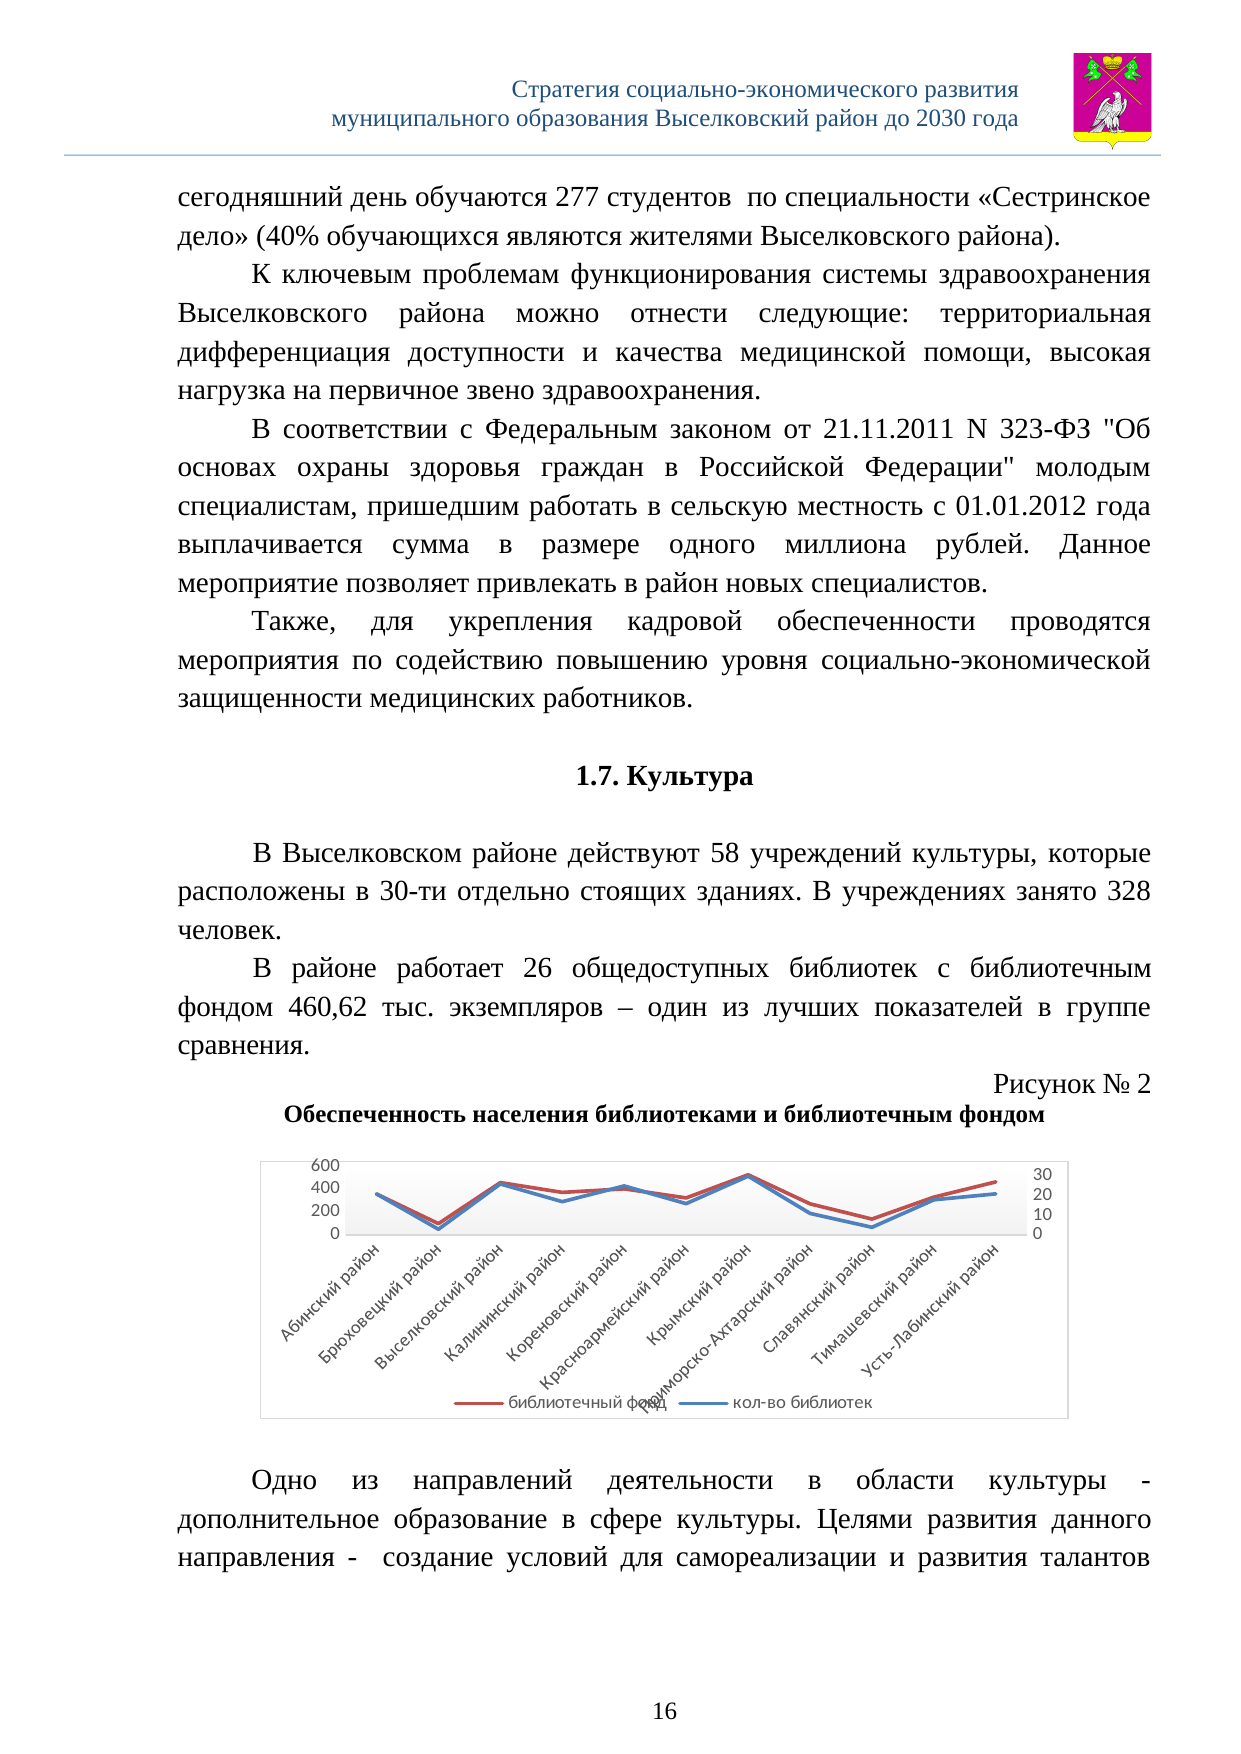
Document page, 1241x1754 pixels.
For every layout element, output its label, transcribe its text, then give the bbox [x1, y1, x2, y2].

text Также, для укрепления кадровой обеспеченности проводятся мероприятия по содействию повышению уровня социально-экономической защищенности медицинских работников. [177, 603, 1152, 714]
text В районе работает 26 общедоступных библиотек с библиотечным фондом 460,62 тыс. экземпляров – один из лучших показателей в группе сравнения. [177, 950, 1152, 1061]
text В Выселковском районе действуют 58 учреждений культуры, которые расположены в 30-ти отдельно стоящих зданиях. В учреждениях занято 328 человек. [177, 835, 1152, 945]
text Обеспеченность населения библиотеками и библиотечным фондом [177, 1099, 1152, 1128]
text Рисунок № 2 [177, 1066, 1152, 1099]
text К ключевым проблемам функционирования системы здравоохранения Выселковского района можно отнести следующие: территориальная дифференциация доступности и качества медицинской помощи, высокая нагрузка на первичное звено здравоохранения. [177, 257, 1152, 406]
picture [1073, 53, 1152, 150]
text 1.7. Культура [177, 758, 1152, 791]
text В соответствии с Федеральным законом от 21.11.2011 N 323-ФЗ "Об основах охраны здоровья граждан в Российской Федерации" молодым специалистам, пришедшим работать в сельскую местность с 01.01.2012 года выплачивается сумма в размере одного миллиона рублей. Данное мероприятие позволяет привлекать в район новых специалистов. [177, 411, 1152, 598]
